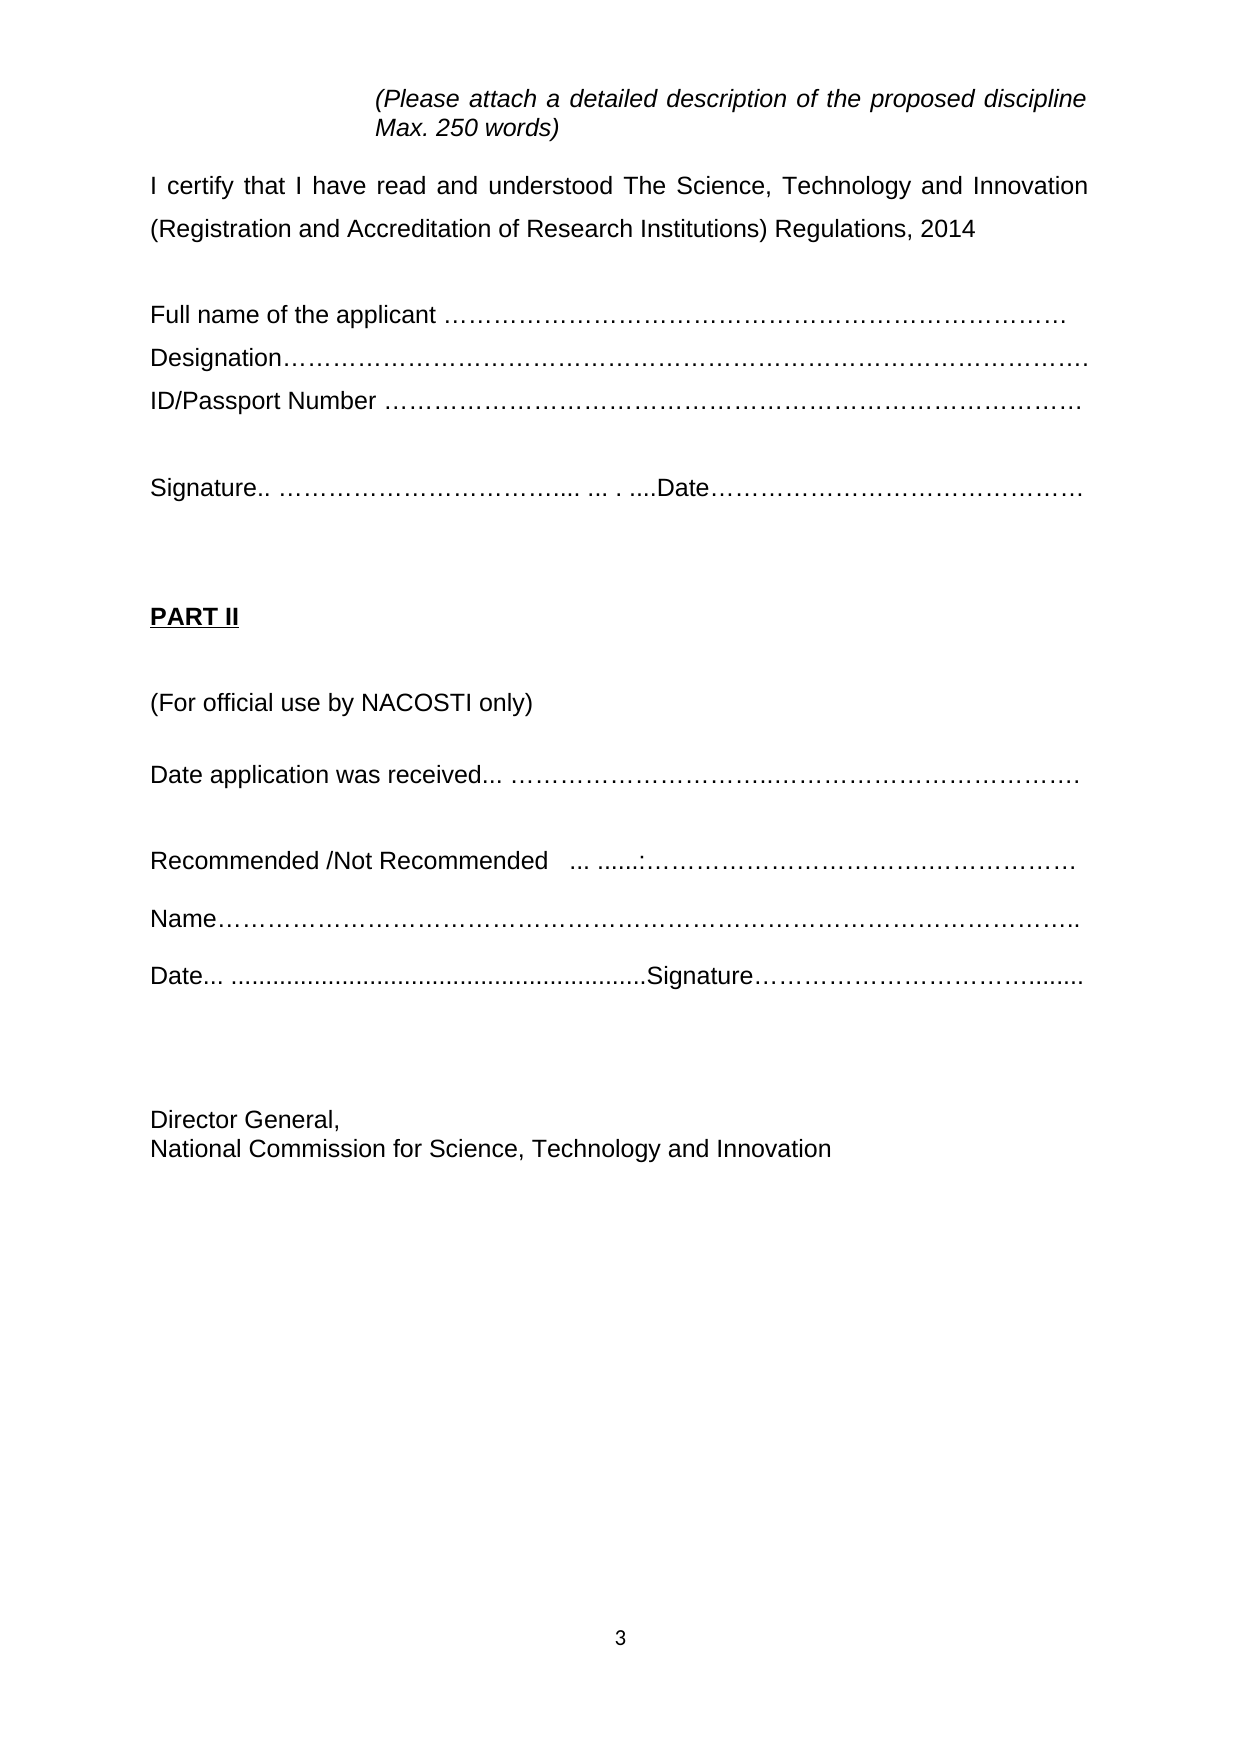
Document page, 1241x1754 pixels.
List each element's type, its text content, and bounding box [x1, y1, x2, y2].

text (For official use by NACOSTI only) [150, 688, 1090, 717]
text I certify that I have read and understood The Science, Technology and Innovation (Registration and Accreditation of Research Institutions) Regulations, 2014 [150, 171, 1090, 242]
text Signature.. …………………………….... ... . ....Date……………………………………… [150, 472, 1090, 501]
text ID/Passport Number ………………………………………………………………………… [150, 386, 1090, 415]
text Recommended /Not Recommended ... ......:…………………………….……………… [150, 846, 1090, 875]
text (Please attach a detailed description of the proposed discipline Max. 250 words) [375, 84, 1090, 142]
text Designation……………………………………………………………………………………. [150, 343, 1090, 372]
text Director General, [150, 1105, 1090, 1134]
text Full name of the applicant ………………………………………………………………… [150, 300, 1090, 329]
text Name………………………………………………………………………………………….. [150, 904, 1090, 932]
text Date application was received... …………………………..………………………………. [150, 760, 1090, 789]
text Date... ............................................................Signature……………………………........ [150, 961, 1090, 990]
text National Commission for Science, Technology and Innovation [150, 1134, 1090, 1162]
text PART II [150, 602, 1090, 631]
